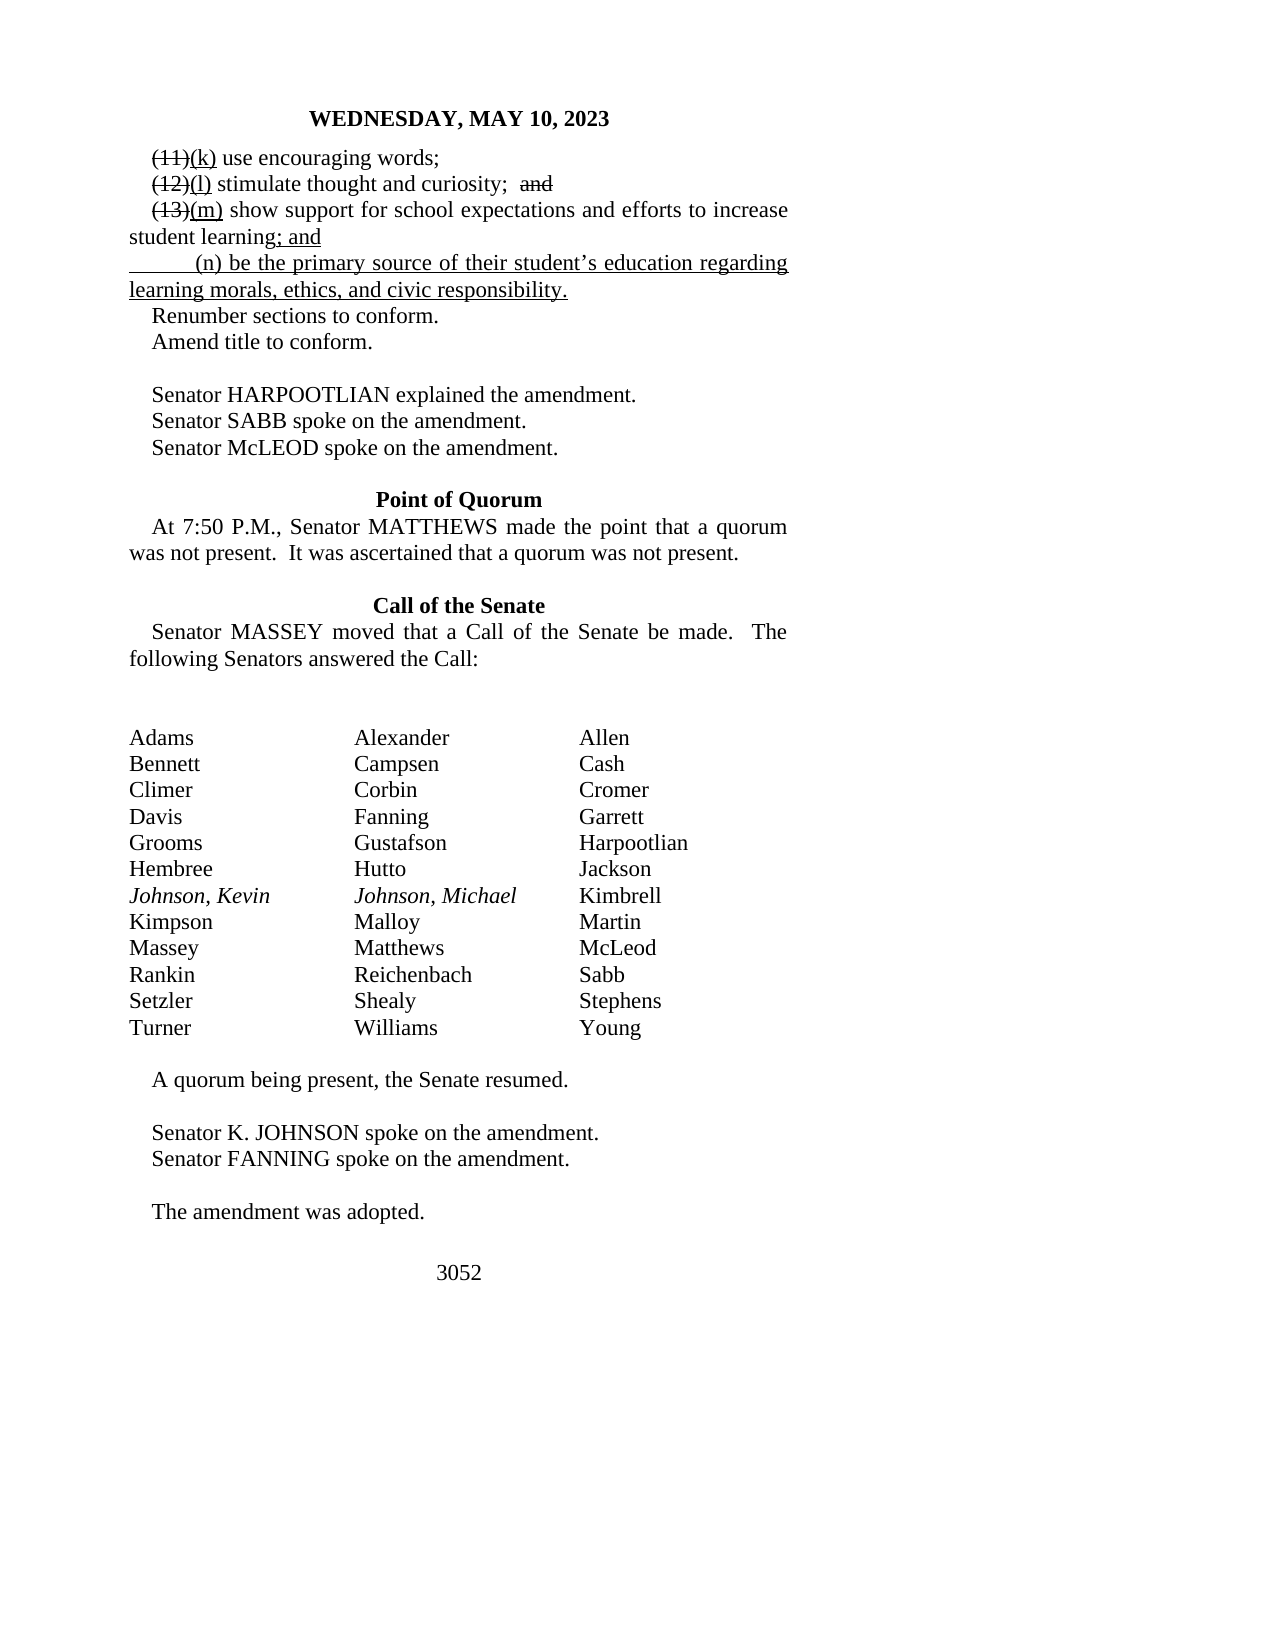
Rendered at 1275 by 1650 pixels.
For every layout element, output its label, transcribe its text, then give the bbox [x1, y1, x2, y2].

text Rankin Reichenbach Sabb [129, 961, 789, 987]
text Hembree Hutto Jackson [129, 855, 789, 882]
text Renumber sections to conform. [129, 302, 789, 328]
text Kimpson Malloy Martin [129, 908, 789, 934]
text Grooms Gustafson Harpootlian [129, 829, 789, 855]
text Turner Williams Young [129, 1013, 789, 1040]
text Call of the Senate [129, 592, 789, 618]
text Senator HARPOOTLIAN explained the amendment. [129, 381, 789, 407]
text Point of Quorum [129, 486, 789, 513]
text A quorum being present, the Senate resumed. [129, 1066, 789, 1093]
text The amendment was adopted. [129, 1198, 789, 1224]
text Massey Matthews McLeod [129, 934, 789, 961]
text Bennett Campsen Cash [129, 750, 789, 776]
text At 7:50 P.M., Senator MATTHEWS made the point that a quorum was not present. It was ascertained that a quorum was not present. [129, 513, 789, 566]
text Senator MASSEY moved that a Call of the Senate be made. The following Senators answered the Call: [129, 618, 789, 671]
text Senator FANNING spoke on the amendment. [129, 1145, 789, 1172]
text Senator K. JOHNSON spoke on the amendment. [129, 1119, 789, 1145]
text Amend title to conform. [129, 328, 789, 355]
text Climer Corbin Cromer [129, 776, 789, 803]
text Senator SABB spoke on the amendment. [129, 407, 789, 434]
text Senator McLEOD spoke on the amendment. [129, 434, 789, 460]
text Johnson, Kevin Johnson, Michael Kimbrell [129, 882, 789, 908]
text Adams Alexander Allen [129, 724, 789, 750]
text Setzler Shealy Stephens [129, 987, 789, 1013]
text Davis Fanning Garrett [129, 803, 789, 829]
